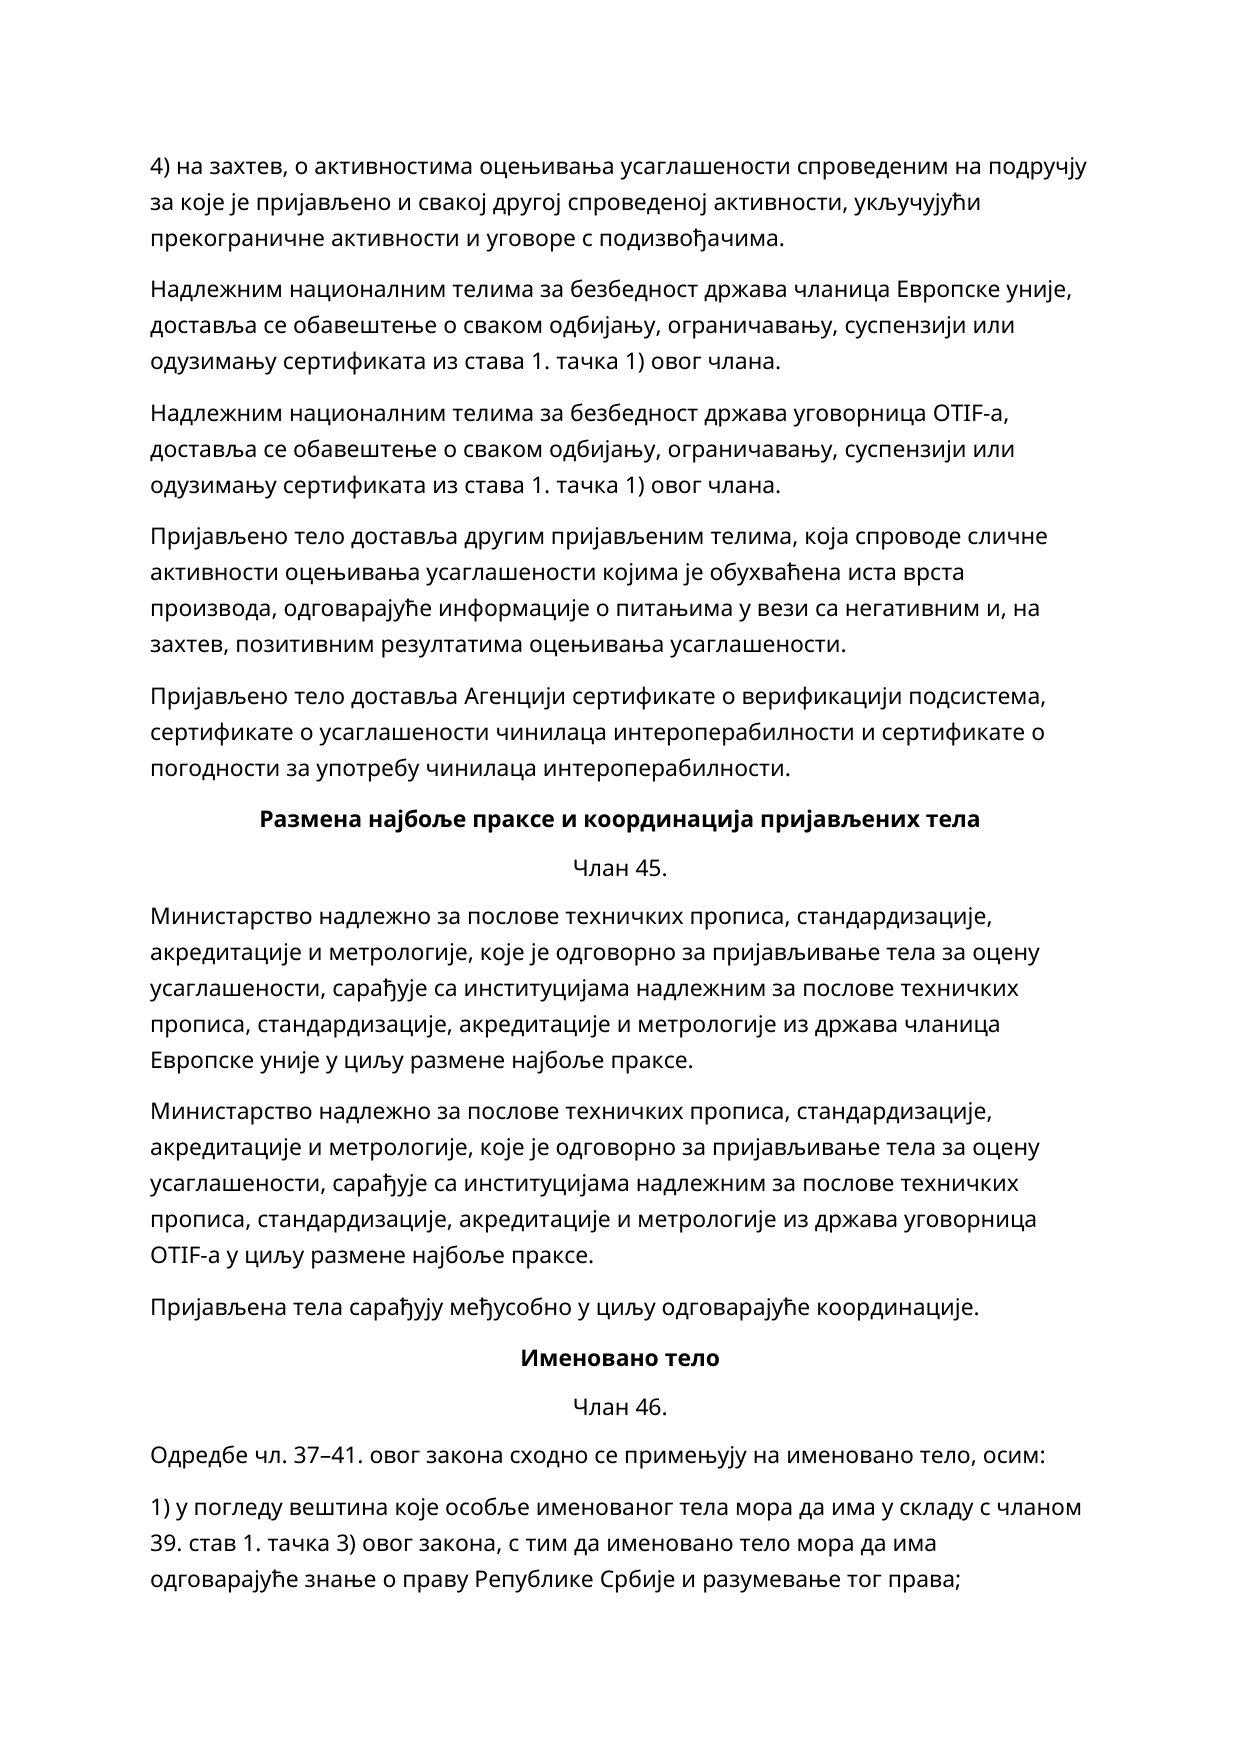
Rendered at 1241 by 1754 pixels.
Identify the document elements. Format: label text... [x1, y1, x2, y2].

text Члан 46. [150, 1391, 1090, 1422]
text Пријављена тела сарађују међусобно у циљу одговарајуће координације. [150, 1291, 1090, 1322]
text Размена најбоље праксе и координација пријављених тела [150, 803, 1090, 834]
text Одредбе чл. 37–41. овог закона сходно се примењују на именовано тело, осим: [150, 1439, 1090, 1470]
text Пријављено тело доставља другим пријављеним телима, која спроводе сличне активности оцењивања усаглашености којима је обухваћена иста врста производа, одговарајуће информације о питањима у вези са негативним и, на захтев, позитивним резултатима оцењивања усаглашености. [150, 520, 1090, 659]
text Пријављено тело доставља Агенцији сертификате о верификацији подсистема, сертификате о усаглашености чинилаца интероперабилности и сертификате о погодности за употребу чинилаца интероперабилности. [150, 680, 1090, 783]
text Министарство надлежно за послове техничких прописа, стандардизације, акредитације и метрологије, које је одговорно за пријављивање тела за оцену усаглашености, сарађује са институцијама надлежним за послове техничких прописа, стандардизације, акредитације и метрологије из државa уговорницa OTIF-а у циљу размене најбоље праксе. [150, 1095, 1090, 1270]
text 4) на захтев, о активностима оцењивања усаглашености спроведеним на подручју за које је пријављено и свакој другој спроведеној активности, укључујући прекограничне активности и уговоре с подизвођачима. [150, 150, 1090, 253]
text Министарство надлежно за послове техничких прописа, стандардизације, акредитације и метрологије, које је одговорно за пријављивање тела за оцену усаглашености, сарађује са институцијама надлежним за послове техничких прописа, стандардизације, акредитације и метрологије из држава чланица Европске уније у циљу размене најбоље праксе. [150, 900, 1090, 1075]
text Надлежним националним телима за безбедност државa уговорницa OTIF-а, доставља се обавештење о сваком одбијању, ограничавању, суспензији или одузимању сертификата из става 1. тачка 1) овог члана. [150, 397, 1090, 500]
text Надлежним националним телима за безбедност држава чланица Европске уније, доставља се обавештење о сваком одбијању, ограничавању, суспензији или одузимању сертификата из става 1. тачка 1) овог члана. [150, 273, 1090, 377]
text 1) у погледу вештина које особље именованог тела мора да има у складу с чланом 39. став 1. тачка 3) овог закона, с тим да именовано тело мора да има одговарајуће знање о праву Републике Србије и разумевање тог права; [150, 1491, 1090, 1594]
text Члан 45. [150, 852, 1090, 883]
text Именовано тело [150, 1342, 1090, 1373]
